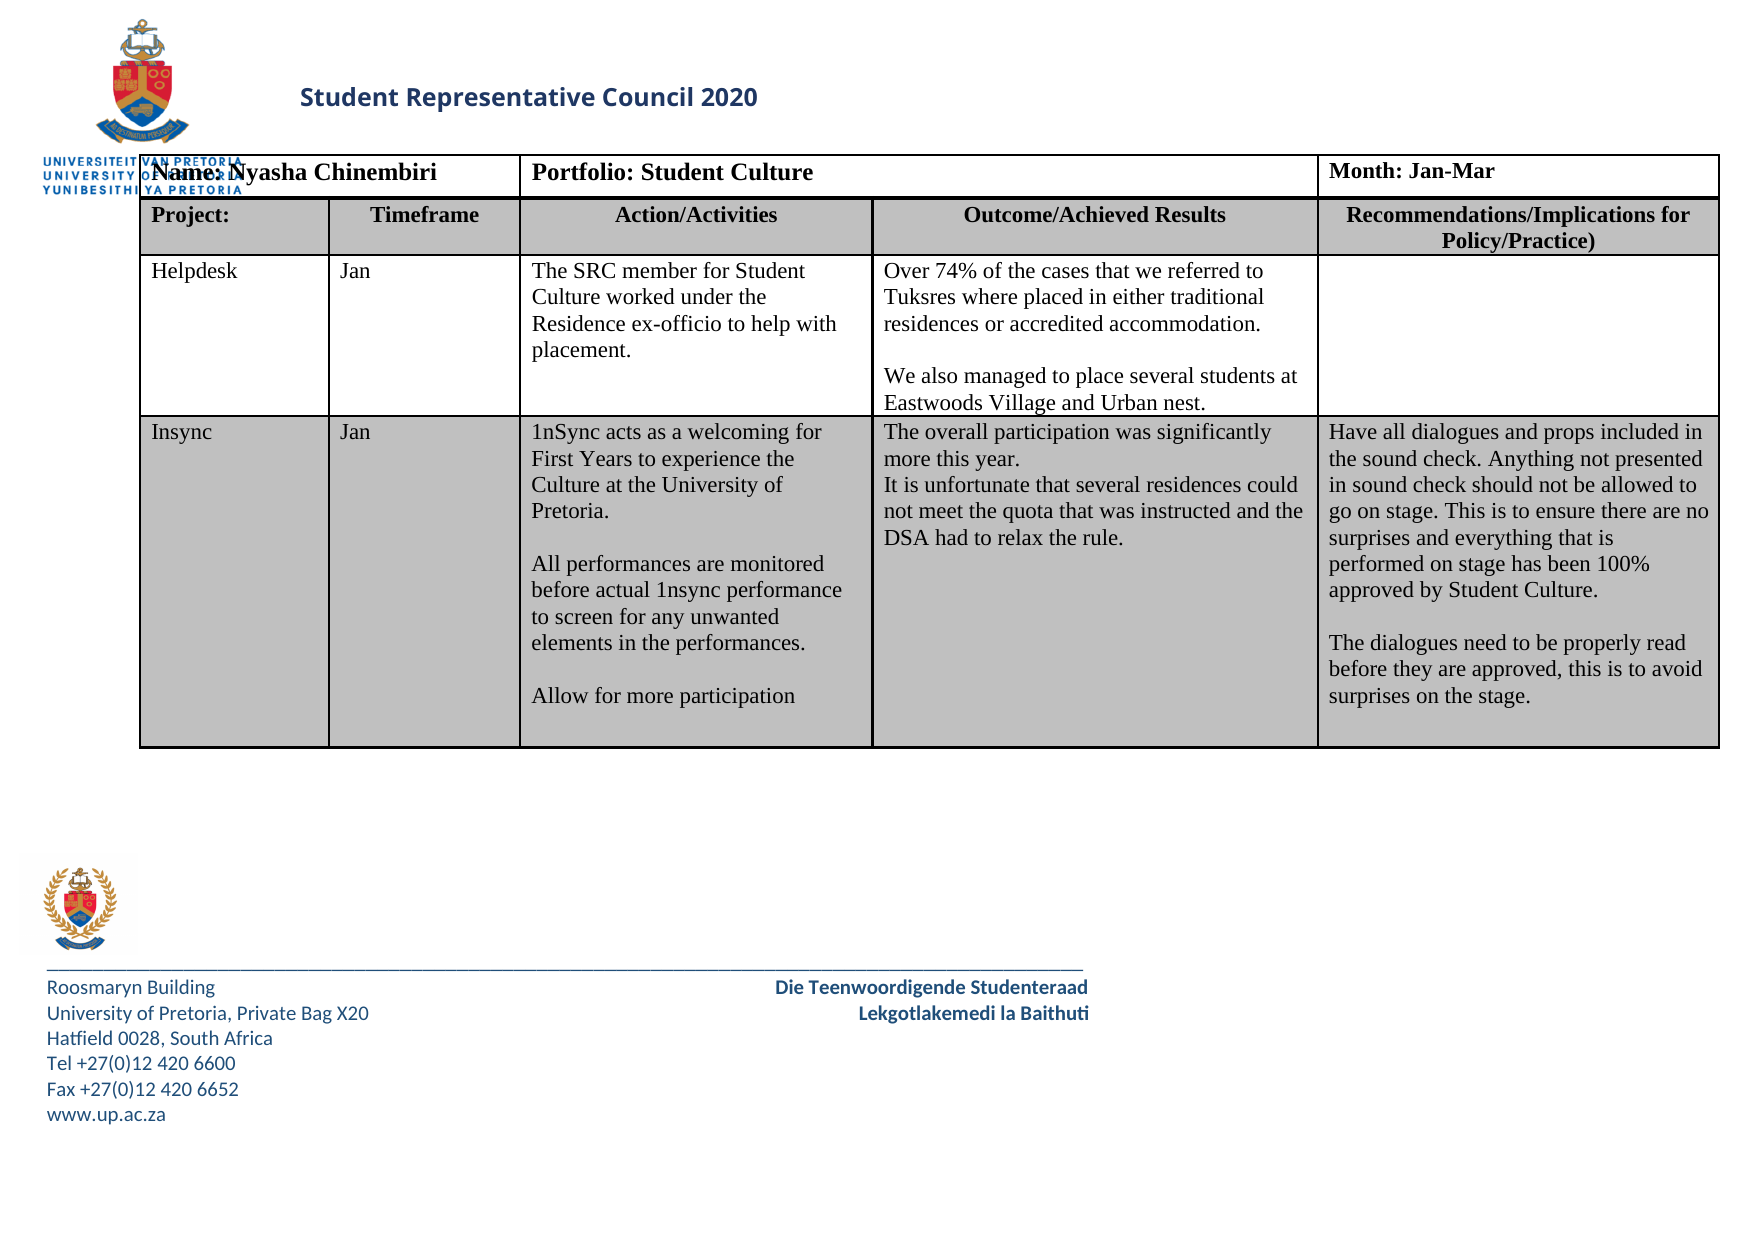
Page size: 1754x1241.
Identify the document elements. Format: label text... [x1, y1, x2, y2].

table_cell Over 74% of the cases that we referred to Tuksres where placed in either traditional residences or accredited accommodation. We also managed to place several students at Eastwoods Village and Urban nest. [874, 256, 1317, 415]
table_cell [1319, 256, 1718, 415]
table_cell Helpdesk [141, 256, 328, 415]
table_cell Project: [141, 200, 328, 254]
table_cell Jan [330, 256, 519, 415]
picture [36, 17, 248, 196]
table_cell Outcome/Achieved Results [874, 200, 1317, 254]
table_cell Action/Activities [521, 200, 871, 254]
table_cell The overall participation was significantly more this year. It is unfortunate that several residences could not meet the quota that was instructed and the DSA had to relax the rule. [874, 417, 1317, 746]
table_cell The SRC member for Student Culture worked under the Residence ex-officio to help with placement. [521, 256, 871, 415]
table_cell Jan [330, 417, 519, 746]
table_cell Timeframe [330, 200, 519, 254]
table_header Portfolio: Student Culture [521, 156, 1317, 196]
picture [19, 853, 138, 955]
table_header Name: Nyasha Chinembiri [141, 156, 519, 196]
table_cell Recommendations/Implications for Policy/Practice) [1319, 200, 1718, 254]
table_header Month: Jan-Mar [1319, 156, 1718, 196]
table_cell 1nSync acts as a welcoming for First Years to experience the Culture at the University of Pretoria. All performances are monitored before actual 1nsync performance to screen for any unwanted elements in the performances. Allow for more participation [521, 417, 871, 746]
table_cell Insync [141, 417, 328, 746]
table_cell Have all dialogues and props included in the sound check. Anything not presented in sound check should not be allowed to go on stage. This is to ensure there are no surprises and everything that is performed on stage has been 100% approved by Student Culture. The dialogues need to be properly read before they are approved, this is to avoid surprises on the stage. [1319, 417, 1718, 746]
